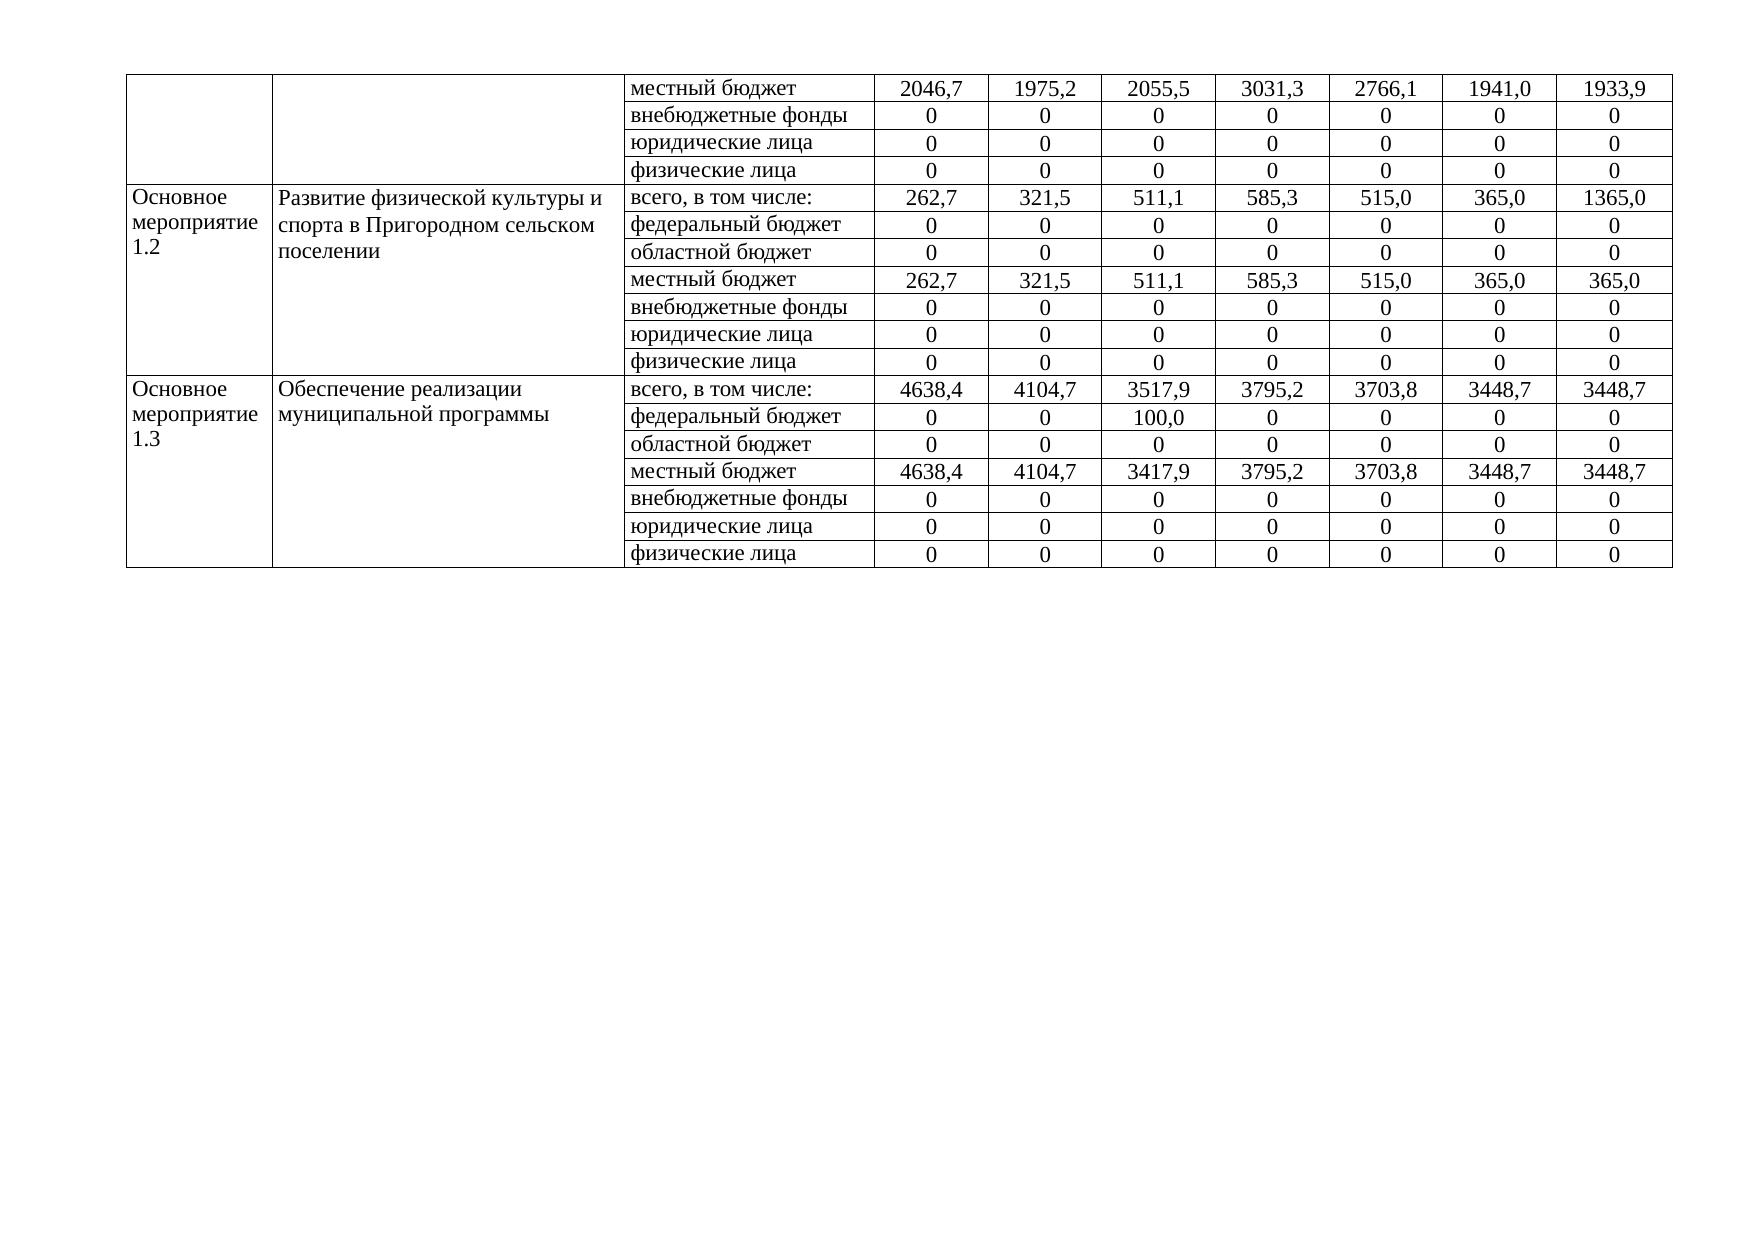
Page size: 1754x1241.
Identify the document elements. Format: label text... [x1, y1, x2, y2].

table_cell 0 [1102, 513, 1215, 539]
table_cell 1365,0 [1557, 185, 1672, 211]
table_cell 0 [1443, 486, 1556, 512]
table_cell 0 [1330, 486, 1442, 512]
table_cell внебюджетные фонды [625, 486, 874, 512]
table_cell 1941,0 [1443, 75, 1556, 101]
table_cell 0 [1216, 212, 1329, 238]
table_cell 0 [875, 513, 988, 539]
table_cell 100,0 [1102, 404, 1215, 430]
table_cell 0 [1330, 294, 1442, 320]
table_cell 0 [1102, 294, 1215, 320]
table_cell 0 [989, 321, 1101, 348]
table_cell 0 [1102, 157, 1215, 183]
table_cell 0 [1216, 102, 1329, 129]
table_cell 0 [989, 239, 1101, 266]
table_cell 0 [1443, 431, 1556, 457]
table_cell 3448,7 [1443, 459, 1556, 485]
table_cell 0 [1330, 349, 1442, 375]
table_cell 0 [989, 541, 1101, 567]
table_cell 3517,9 [1102, 376, 1215, 403]
table_cell 0 [1330, 157, 1442, 183]
table_cell 0 [1216, 294, 1329, 320]
table_cell 0 [1557, 513, 1672, 539]
table_cell Основное мероприятие 1.3 [127, 376, 272, 567]
table_cell 0 [989, 431, 1101, 457]
table_cell 0 [1216, 157, 1329, 183]
table_cell 0 [989, 157, 1101, 183]
table_cell 262,7 [875, 267, 988, 293]
table_cell 0 [1102, 239, 1215, 266]
table_cell 0 [1557, 239, 1672, 266]
table_cell 0 [875, 239, 988, 266]
table_cell 0 [1216, 130, 1329, 156]
table_cell 515,0 [1330, 267, 1442, 293]
table_cell 0 [875, 294, 988, 320]
table_cell 0 [1443, 541, 1556, 567]
table_cell 0 [875, 404, 988, 430]
table_cell 0 [1557, 431, 1672, 457]
table_cell 585,3 [1216, 267, 1329, 293]
table_cell юридические лица [625, 513, 874, 539]
table_cell 365,0 [1443, 267, 1556, 293]
table_cell 365,0 [1443, 185, 1556, 211]
table_cell 3795,2 [1216, 376, 1329, 403]
table_cell 4104,7 [989, 459, 1101, 485]
table_cell 0 [875, 349, 988, 375]
table_cell 0 [989, 294, 1101, 320]
table_cell 0 [1443, 513, 1556, 539]
table_cell 0 [875, 212, 988, 238]
table_cell 3795,2 [1216, 459, 1329, 485]
table_cell физические лица [625, 157, 874, 183]
table_cell 2766,1 [1330, 75, 1442, 101]
table_cell 0 [1330, 404, 1442, 430]
table_cell федеральный бюджет [625, 404, 874, 430]
table_cell 0 [1216, 349, 1329, 375]
table_cell 262,7 [875, 185, 988, 211]
table_cell 0 [1557, 541, 1672, 567]
table_cell всего, в том числе: [625, 376, 874, 403]
table_cell внебюджетные фонды [625, 294, 874, 320]
table_cell 0 [1443, 212, 1556, 238]
table_cell 0 [1330, 102, 1442, 129]
table_cell 0 [1443, 349, 1556, 375]
table_cell 2055,5 [1102, 75, 1215, 101]
table_cell 0 [989, 130, 1101, 156]
table_cell 0 [875, 541, 988, 567]
table_cell 0 [1102, 321, 1215, 348]
table_cell 0 [1330, 212, 1442, 238]
table_cell федеральный бюджет [625, 212, 874, 238]
table_cell юридические лица [625, 321, 874, 348]
table_cell 0 [1443, 239, 1556, 266]
table_cell 2046,7 [875, 75, 988, 101]
table_cell 0 [875, 431, 988, 457]
table_cell 0 [1443, 157, 1556, 183]
table_cell 0 [1443, 130, 1556, 156]
table_cell местный бюджет [625, 459, 874, 485]
table_cell 321,5 [989, 267, 1101, 293]
table_cell 0 [1330, 239, 1442, 266]
table_cell Развитие физической культуры и спорта в Пригородном сельском поселении [273, 185, 624, 375]
table_cell 0 [989, 486, 1101, 512]
table_cell 4104,7 [989, 376, 1101, 403]
table_cell 0 [1330, 321, 1442, 348]
table_cell 0 [1330, 130, 1442, 156]
table_cell юридические лица [625, 130, 874, 156]
table_cell физические лица [625, 541, 874, 567]
table_cell 321,5 [989, 185, 1101, 211]
table_cell 585,3 [1216, 185, 1329, 211]
table_cell 0 [1102, 102, 1215, 129]
table_cell 0 [875, 486, 988, 512]
table_cell 0 [875, 130, 988, 156]
table_cell 0 [875, 102, 988, 129]
table_cell 0 [989, 513, 1101, 539]
table_cell 0 [1557, 294, 1672, 320]
table_cell 0 [989, 212, 1101, 238]
table_cell местный бюджет [625, 267, 874, 293]
table_cell 1975,2 [989, 75, 1101, 101]
table_cell 0 [989, 102, 1101, 129]
table_cell 0 [1443, 294, 1556, 320]
table_cell 0 [1102, 486, 1215, 512]
table_cell областной бюджет [625, 431, 874, 457]
table_cell 0 [1330, 541, 1442, 567]
table_cell 0 [875, 157, 988, 183]
table_cell 515,0 [1330, 185, 1442, 211]
table_cell 0 [1216, 321, 1329, 348]
table_cell 365,0 [1557, 267, 1672, 293]
table_cell 0 [1216, 431, 1329, 457]
table_cell 0 [1330, 513, 1442, 539]
table_cell 0 [989, 349, 1101, 375]
table_cell 0 [1443, 404, 1556, 430]
table_cell 0 [1557, 486, 1672, 512]
table_cell 511,1 [1102, 267, 1215, 293]
table_cell 3703,8 [1330, 459, 1442, 485]
table_cell 0 [1102, 541, 1215, 567]
table_cell 4638,4 [875, 459, 988, 485]
table_cell местный бюджет [625, 75, 874, 101]
table_cell 511,1 [1102, 185, 1215, 211]
table_cell 1933,9 [1557, 75, 1672, 101]
table_cell 0 [1443, 321, 1556, 348]
table_cell 0 [1102, 130, 1215, 156]
table_cell 3448,7 [1557, 376, 1672, 403]
table_cell 3703,8 [1330, 376, 1442, 403]
table_cell 0 [1102, 349, 1215, 375]
table_cell 3448,7 [1557, 459, 1672, 485]
table_cell 0 [989, 404, 1101, 430]
table_cell 4638,4 [875, 376, 988, 403]
table_cell 0 [1443, 102, 1556, 129]
table_cell Обеспечение реализации муниципальной программы [273, 376, 624, 567]
table_cell областной бюджет [625, 239, 874, 266]
table_cell 0 [1557, 321, 1672, 348]
table_cell 0 [1557, 130, 1672, 156]
table_cell 3031,3 [1216, 75, 1329, 101]
table_cell 0 [1557, 102, 1672, 129]
table_cell 3448,7 [1443, 376, 1556, 403]
table_cell 0 [1102, 431, 1215, 457]
table_cell 3417,9 [1102, 459, 1215, 485]
table_cell 0 [1557, 157, 1672, 183]
table_cell 0 [1216, 486, 1329, 512]
table_cell 0 [1557, 404, 1672, 430]
table_cell 0 [875, 321, 988, 348]
table_cell 0 [1102, 212, 1215, 238]
table_cell 0 [1216, 239, 1329, 266]
table_cell 0 [1216, 404, 1329, 430]
table_cell 0 [1330, 431, 1442, 457]
table_cell внебюджетные фонды [625, 102, 874, 129]
table_cell физические лица [625, 349, 874, 375]
table_cell 0 [1557, 212, 1672, 238]
table_cell 0 [1557, 349, 1672, 375]
table_cell 0 [1216, 541, 1329, 567]
table_cell Основное мероприятие 1.2 [127, 185, 272, 375]
table_cell 0 [1216, 513, 1329, 539]
table_cell всего, в том числе: [625, 185, 874, 211]
